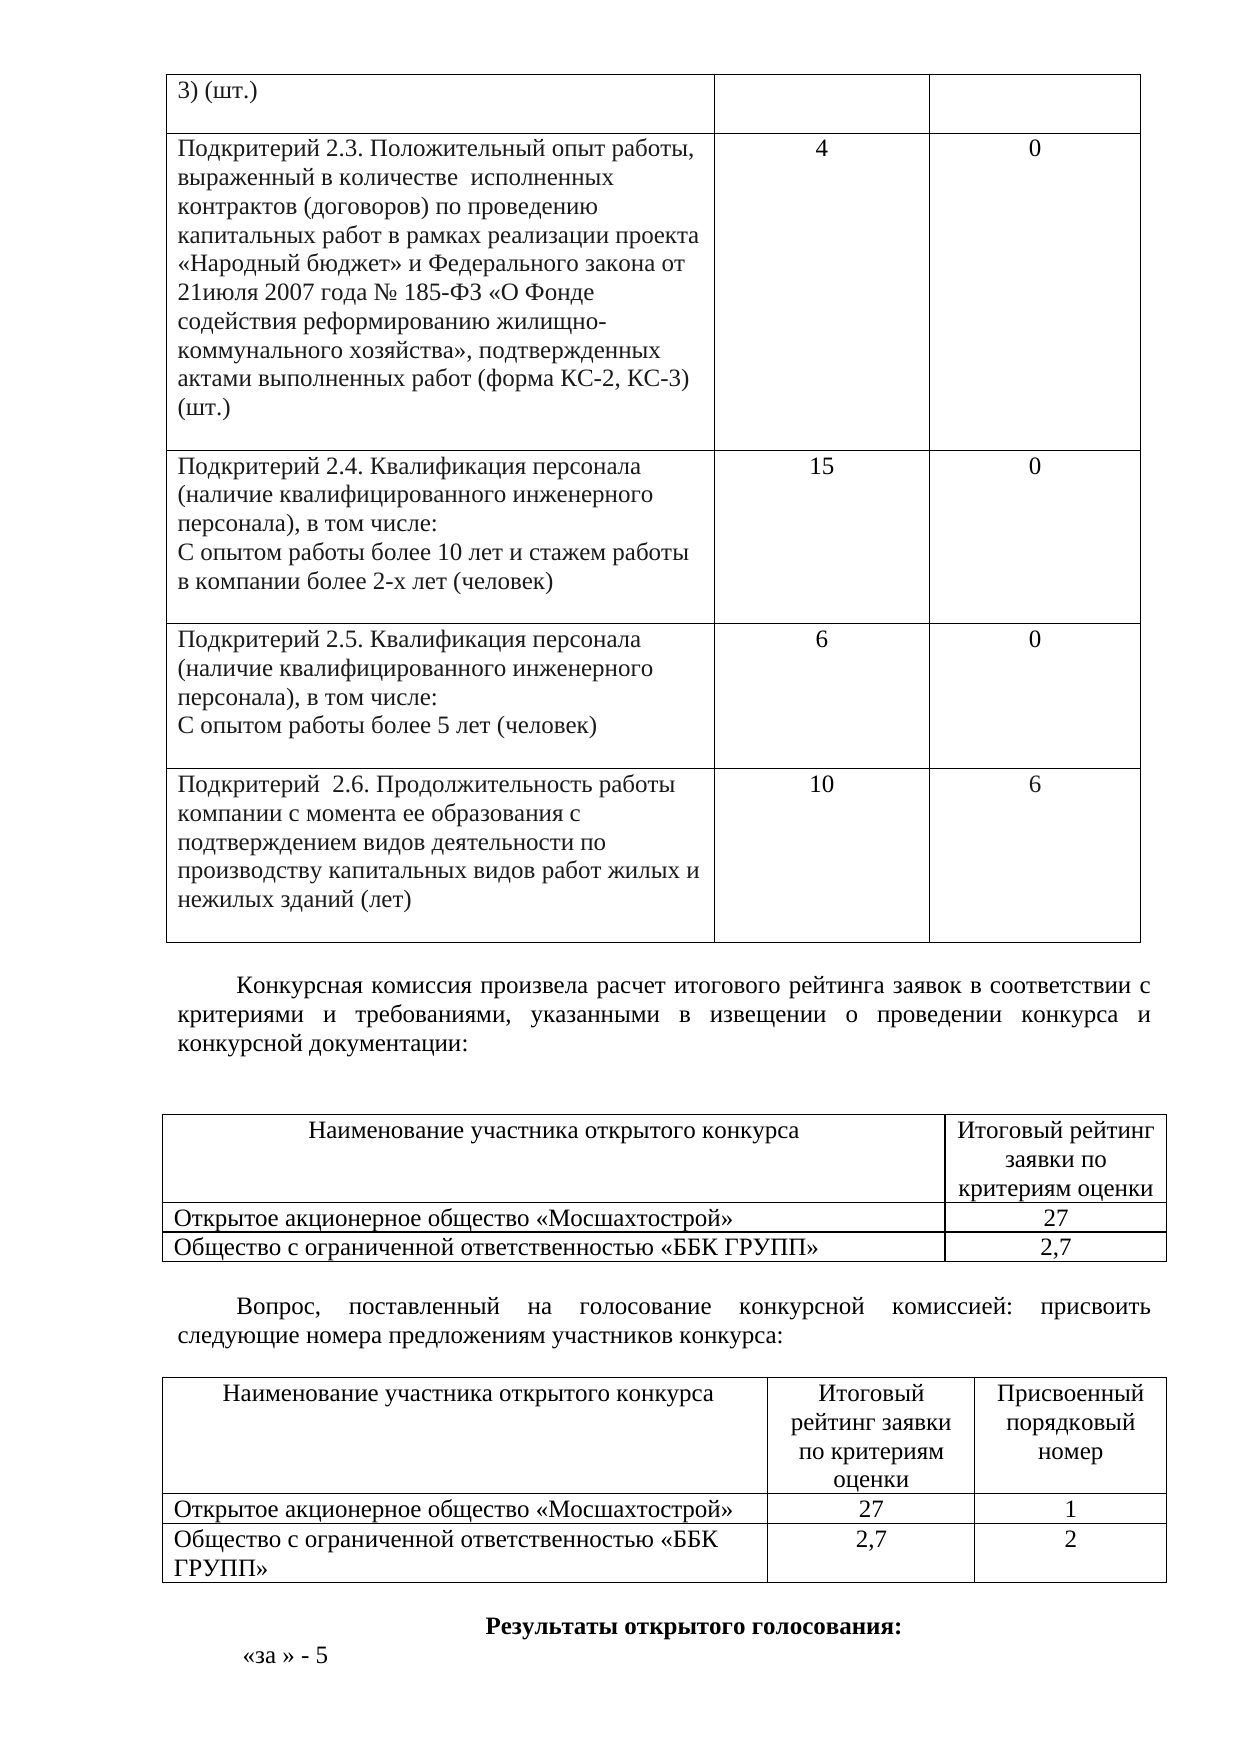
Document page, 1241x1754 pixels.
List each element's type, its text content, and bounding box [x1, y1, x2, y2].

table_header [768, 1378, 974, 1493]
table_cell Подкритерий 2.6. Продолжительность работы компании с момента ее образования с подтверждением видов деятельности по производству капитальных видов работ жилых и нежилых зданий (лет) [167, 769, 714, 942]
table_cell 2 [975, 1524, 1166, 1582]
table_cell 0 [930, 134, 1140, 450]
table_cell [167, 75, 714, 132]
table_cell Общество с ограниченной ответственностью «ББК ГРУПП» [163, 1524, 767, 1582]
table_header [163, 1378, 767, 1493]
list Результаты открытого голосования: [236, 1611, 1152, 1640]
table_cell 15 [715, 451, 929, 623]
table_cell 0 [930, 451, 1140, 623]
table_cell 6 [715, 624, 929, 768]
text Вопрос, поставленный на голосование конкурсной комиссией: присвоить следующие номера предложениям участников конкурса: [177, 1291, 1152, 1348]
table_header Наименование участника открытого конкурса [163, 1115, 944, 1202]
text «за » - 5 [236, 1640, 1152, 1669]
table_cell Подкритерий 2.3. Положительный опыт работы, выраженный в количестве исполненных контрактов (договоров) по проведению капитальных работ в рамках реализации проекта «Народный бюджет» и Федерального закона от 21июля 2007 года № 185-ФЗ «О Фонде содействия реформированию жилищно-коммунального хозяйства», подтвержденных актами выполненных работ (форма КС-2, КС-3) (шт.) [167, 134, 714, 450]
table_cell 27 [946, 1203, 1166, 1231]
table_cell 1 [975, 1494, 1166, 1523]
table_cell Подкритерий 2.5. Квалификация персонала (наличие квалифицированного инженерного персонала), в том числе: С опытом работы более 5 лет (человек) [167, 624, 714, 768]
table_cell Общество с ограниченной ответственностью «ББК ГРУПП» [163, 1233, 944, 1261]
table_cell 27 [768, 1494, 974, 1523]
table_header Итоговый рейтинг заявки по критериям оценки [946, 1115, 1166, 1202]
table_cell 4 [715, 134, 929, 450]
text Конкурсная комиссия произвела расчет итогового рейтинга заявок в соответствии с критериями и требованиями, указанными в извещении о проведении конкурса и конкурсной документации: [177, 971, 1152, 1057]
table_header Присвоенный порядковый номер [975, 1378, 1166, 1493]
table_cell Открытое акционерное общество «Мосшахтострой» [163, 1203, 944, 1231]
table_cell Открытое акционерное общество «Мосшахтострой» [163, 1494, 767, 1523]
table_cell 10 [715, 769, 929, 942]
table_cell Подкритерий 2.4. Квалификация персонала (наличие квалифицированного инженерного персонала), в том числе: С опытом работы более 10 лет и стажем работы в компании более 2-х лет (человек) [167, 451, 714, 623]
table_cell 6 [930, 769, 1140, 942]
table_cell 2,7 [768, 1524, 974, 1582]
table_cell 0 [930, 75, 1140, 132]
table_cell 0 [930, 624, 1140, 768]
table_cell 25 [715, 75, 929, 132]
table_cell 2,7 [946, 1233, 1166, 1261]
